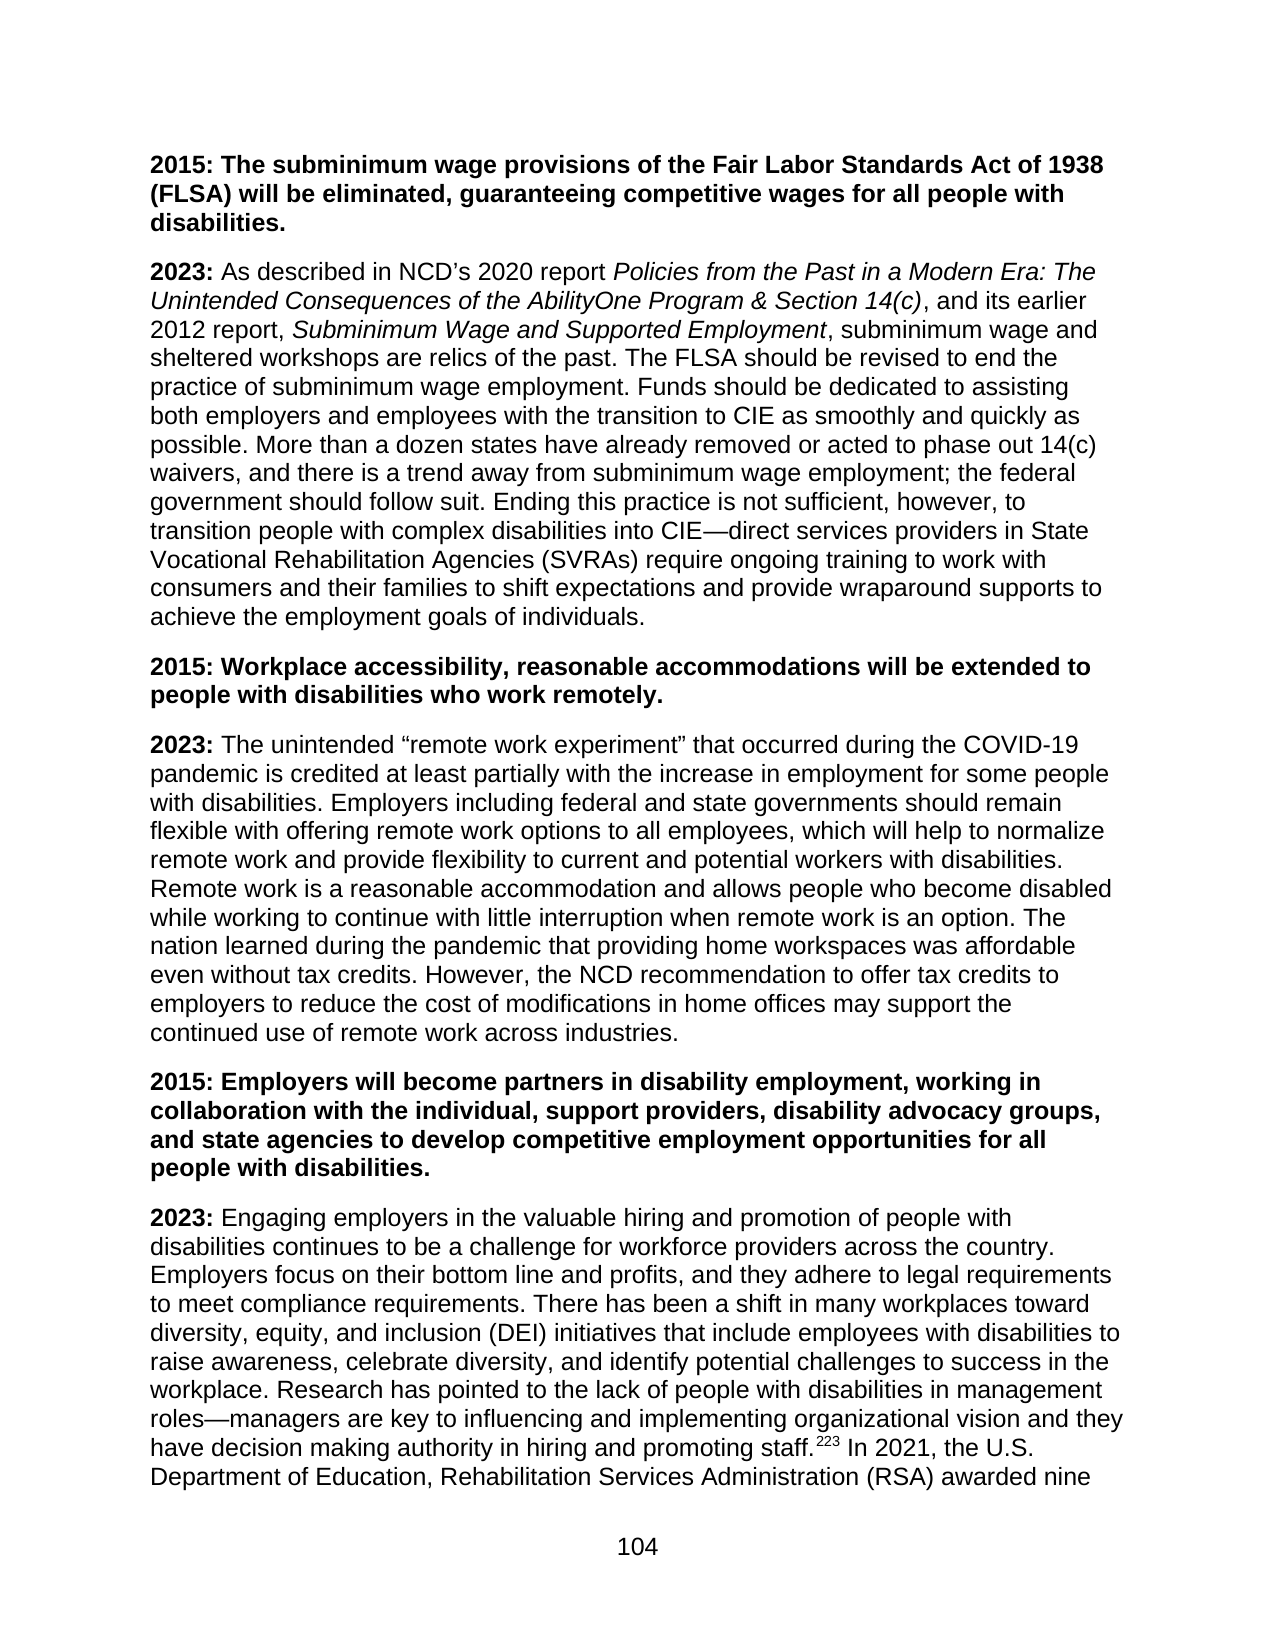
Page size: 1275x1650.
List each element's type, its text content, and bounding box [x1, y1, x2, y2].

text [150, 1203, 1125, 1490]
text 2023: As described in NCD’s 2020 report Policies from the Past in a Modern Era: The Unintended Consequences of the AbilityOne Program & Section 14(c), and its earlier 2012 report, Subminimum Wage and Supported Employment, subminimum wage and sheltered workshops are relics of the past. The FLSA should be revised to end the practice of subminimum wage employment. Funds should be dedicated to assisting both employers and employees with the transition to CIE as smoothly and quickly as possible. More than a dozen states have already removed or acted to phase out 14(c) waivers, and there is a trend away from subminimum wage employment; the federal government should follow suit. Ending this practice is not sufficient, however, to transition people with complex disabilities into CIE—direct services providers in State Vocational Rehabilitation Agencies (SVRAs) require ongoing training to work with consumers and their families to shift expectations and provide wraparound supports to achieve the employment goals of individuals. [150, 257, 1125, 631]
text 2023: The unintended “remote work experiment” that occurred during the COVID-19 pandemic is credited at least partially with the increase in employment for some people with disabilities. Employers including federal and state governments should remain flexible with offering remote work options to all employees, which will help to normalize remote work and provide flexibility to current and potential workers with disabilities. Remote work is a reasonable accommodation and allows people who become disabled while working to continue with little interruption when remote work is an option. The nation learned during the pandemic that providing home workspaces was affordable even without tax credits. However, the NCD recommendation to offer tax credits to employers to reduce the cost of modifications in home offices may support the continued use of remote work across industries. [150, 730, 1125, 1046]
text 2015: Employers will become partners in disability employment, working in collaboration with the individual, support providers, disability advocacy groups, and state agencies to develop competitive employment opportunities for all people with disabilities. [150, 1067, 1125, 1182]
text 2015: Workplace accessibility, reasonable accommodations will be extended to people with disabilities who work remotely. [150, 652, 1125, 709]
text 2015: The subminimum wage provisions of the Fair Labor Standards Act of 1938 (FLSA) will be eliminated, guaranteeing competitive wages for all people with disabilities. [150, 150, 1125, 236]
